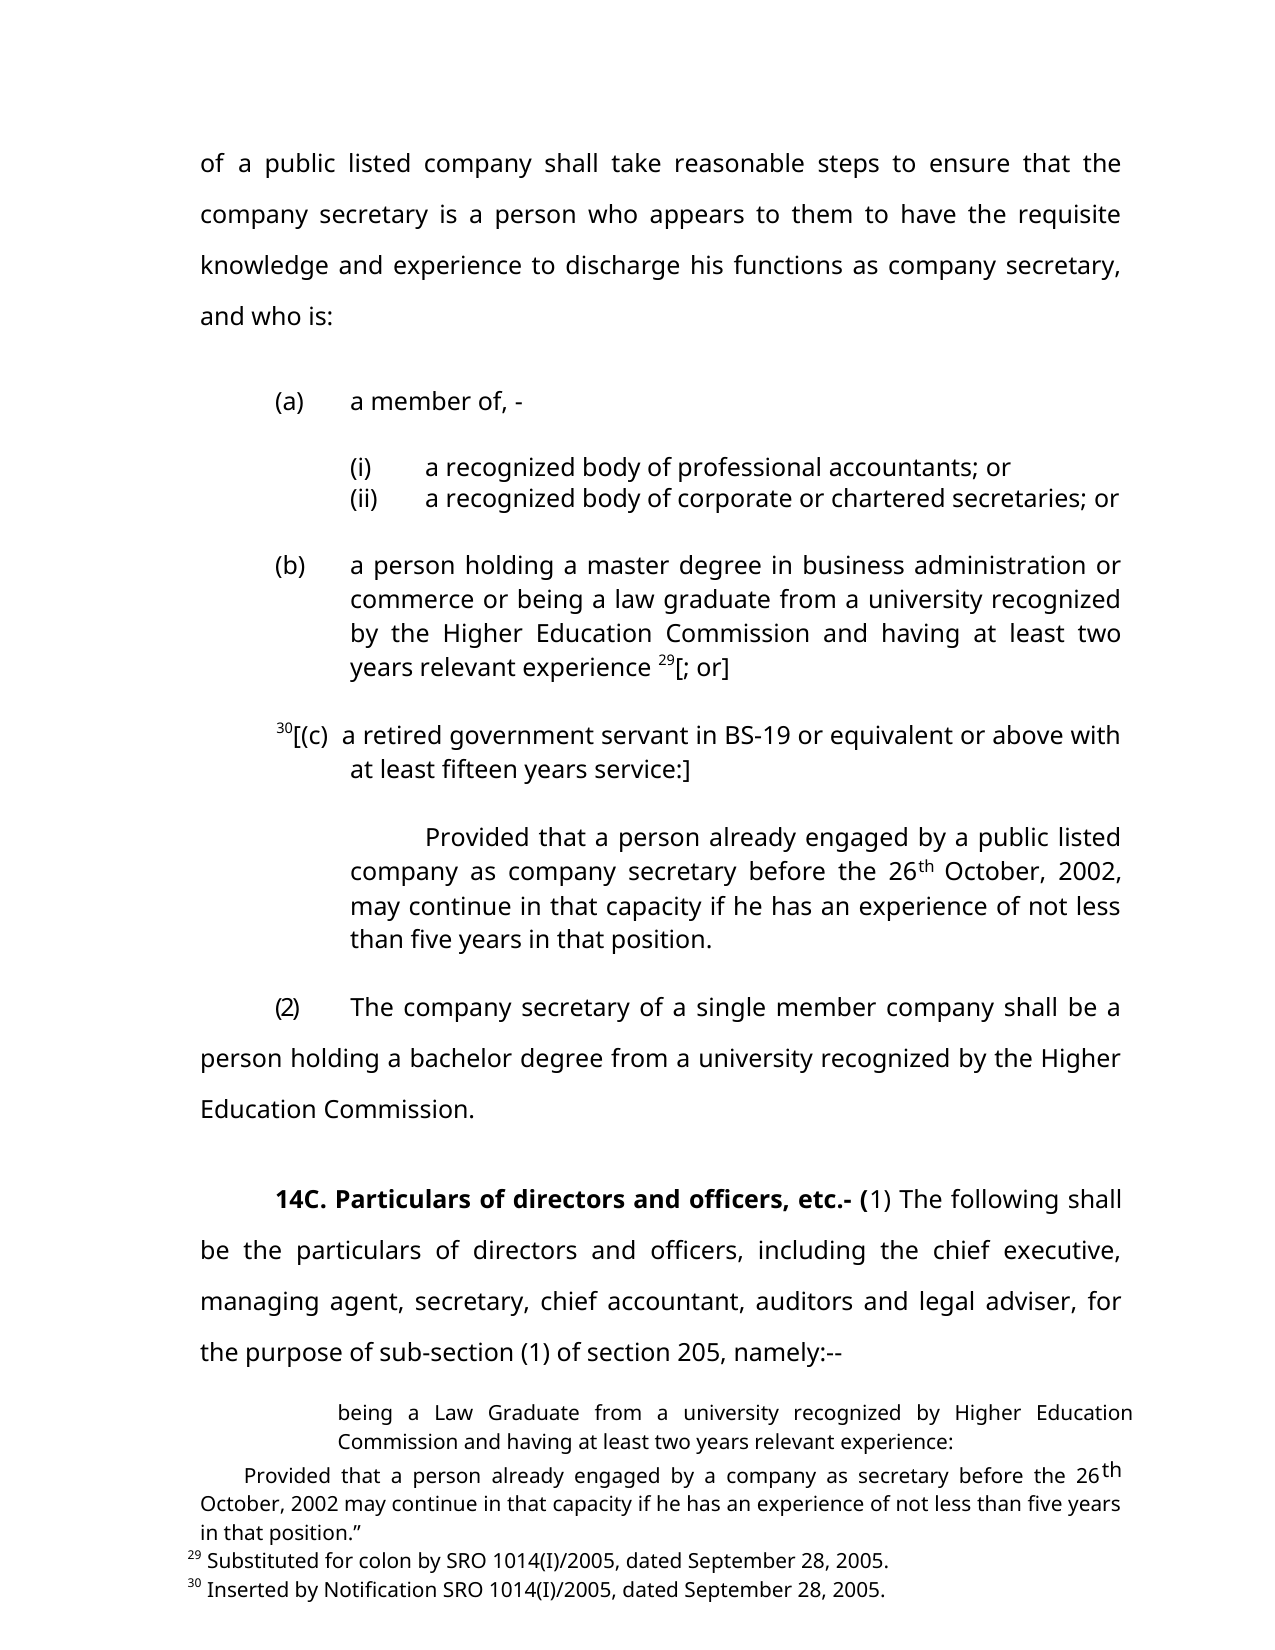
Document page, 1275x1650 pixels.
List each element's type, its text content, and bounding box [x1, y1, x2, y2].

text Provided that a person already engaged by a public listed company as company secretary before the 26th October, 2002, may continue in that capacity if he has an experience of not less than five years in that position. [350, 820, 1122, 956]
text [(c) a retired government servant in BS-19 or equivalent or above with at least fifteen years service:] [276, 718, 1122, 786]
list a recognized body of corporate or chartered secretaries; or [350, 483, 1134, 514]
list a member of, - [275, 384, 1134, 418]
list a recognized body of professional accountants; or [350, 452, 1134, 483]
list a person holding a master degree in business administration or commerce or being a law graduate from a university recognized by the Higher Education Commission and having at least two years relevant experience [; or] [275, 548, 1122, 684]
text 14C. Particulars of directors and officers, etc.- (1) The following shall be the particulars of directors and officers, including the chief executive, managing agent, secretary, chief accountant, auditors and legal adviser, for the purpose of sub-section (1) of section 205, namely:-- [200, 1181, 1122, 1369]
list The company secretary of a single member company shall be a person holding a bachelor degree from a university recognized by the Higher Education Commission. [200, 990, 1122, 1126]
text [200, 146, 1122, 333]
